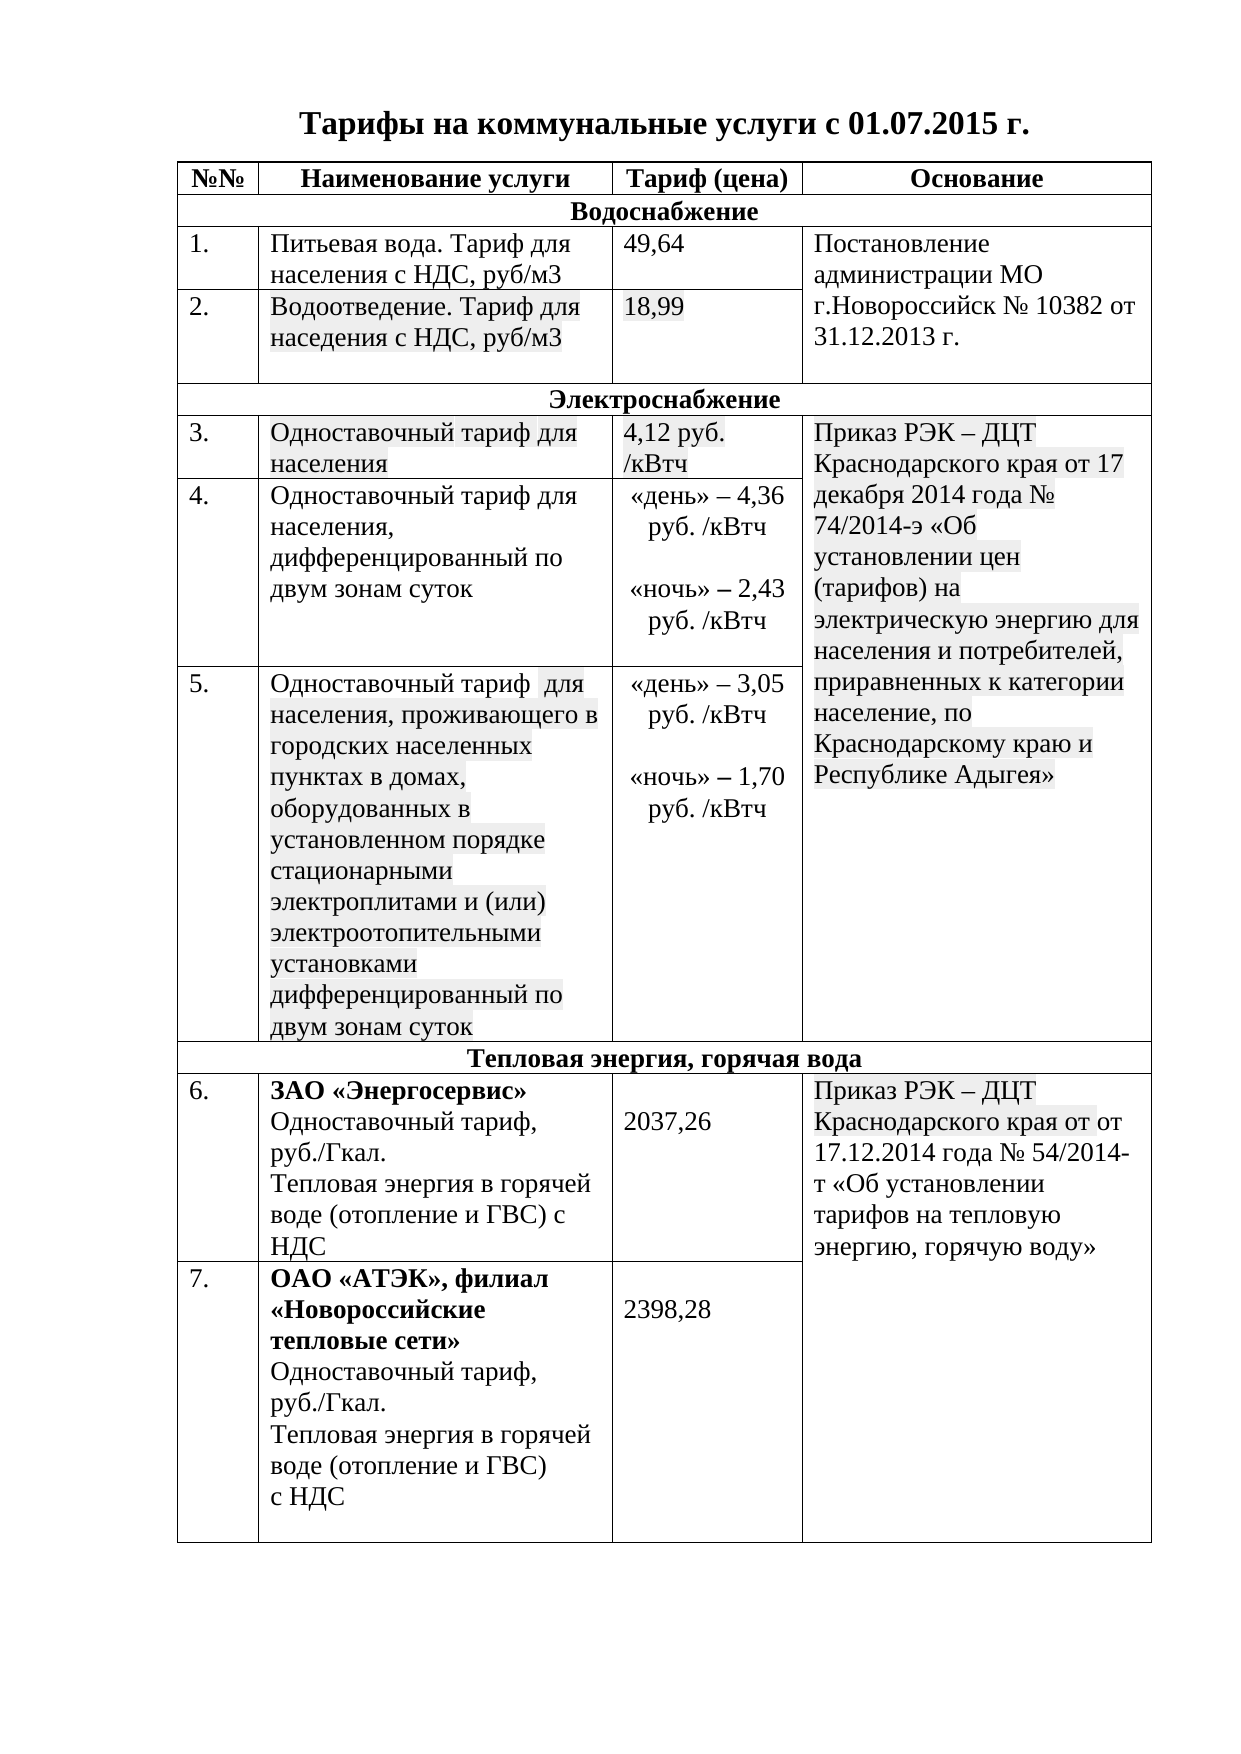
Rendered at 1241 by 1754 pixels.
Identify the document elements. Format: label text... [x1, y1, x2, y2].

table_cell 3. [178, 416, 258, 478]
table_cell Приказ РЭК – ДЦТ Краснодарского края от 17 декабря 2014 года № 74/2014-э «Об установлении цен (тарифов) на электрическую энергию для населения и потребителей, приравненных к категории население, по Краснодарскому краю и Республике Адыгея» [803, 416, 1151, 1041]
table_cell 2398,28 [613, 1262, 802, 1542]
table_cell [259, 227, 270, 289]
table_cell Приказ РЭК – ДЦТ Краснодарского края от от 17.12.2014 года № 54/2014-т «Об установлении тарифов на тепловую энергию, горячую воду» [803, 1074, 1151, 1542]
table_cell Тепловая энергия, горячая вода [178, 1042, 1151, 1073]
table_cell Водоотведение. Тариф для наседения с НДС, руб/м3 [259, 290, 612, 383]
table_cell 18,99 [613, 290, 802, 383]
table_cell 2. [178, 290, 258, 383]
table_header №№ [178, 163, 258, 194]
table_cell 7. [178, 1262, 258, 1542]
table_cell Одноставочный тариф для населения, проживающего в городских населенных пунктах в домах, оборудованных в установленном порядке стационарными электроплитами и (или) электроотопительными установками дифференцированный по двум зонам суток [259, 667, 612, 1041]
table_cell Электроснабжение [178, 384, 1151, 415]
table_cell Одноставочный тариф для населения [388, 416, 612, 478]
table_cell 49,64 [613, 227, 802, 289]
table_header Наименование услуги [259, 163, 612, 194]
table_cell 2037,26 [613, 1074, 802, 1261]
table_cell Водоснабжение [178, 195, 1151, 226]
table_cell Питьевая вода. Тариф для населения с НДС, руб/м3 [562, 227, 612, 289]
table_cell 4. [178, 479, 258, 666]
table_header Основание [803, 163, 1151, 194]
table_cell 6. [178, 1074, 258, 1261]
table_cell «день» – 4,36 руб. /кВтч «ночь» – 2,43 руб. /кВтч [613, 479, 802, 666]
table_header Тариф (цена) [613, 163, 802, 194]
table_cell ОАО «АТЭК», филиал «Новороссийские тепловые сети» Одноставочный тариф, руб./Гкал. Тепловая энергия в горячей воде (отопление и ГВС) с НДС [259, 1262, 612, 1542]
table_cell 1. [178, 227, 258, 289]
table_cell 5. [178, 667, 258, 1041]
table_cell Постановление администрации МО г.Новороссийск № 10382 от 31.12.2013 г. [803, 227, 1151, 383]
table_cell «день» – 3,05 руб. /кВтч «ночь» – 1,70 руб. /кВтч [613, 667, 802, 1041]
table_cell ЗАО «Энергосервис» Одноставочный тариф, руб./Гкал. Тепловая энергия в горячей воде (отопление и ГВС) с НДС [259, 1074, 612, 1261]
table_cell Одноставочный тариф для населения, дифференцированный по двум зонам суток [259, 479, 612, 666]
table_cell 4,12 руб. /кВтч [688, 416, 802, 478]
text Тарифы на коммунальные услуги с 01.07.2015 г. [177, 103, 1152, 142]
